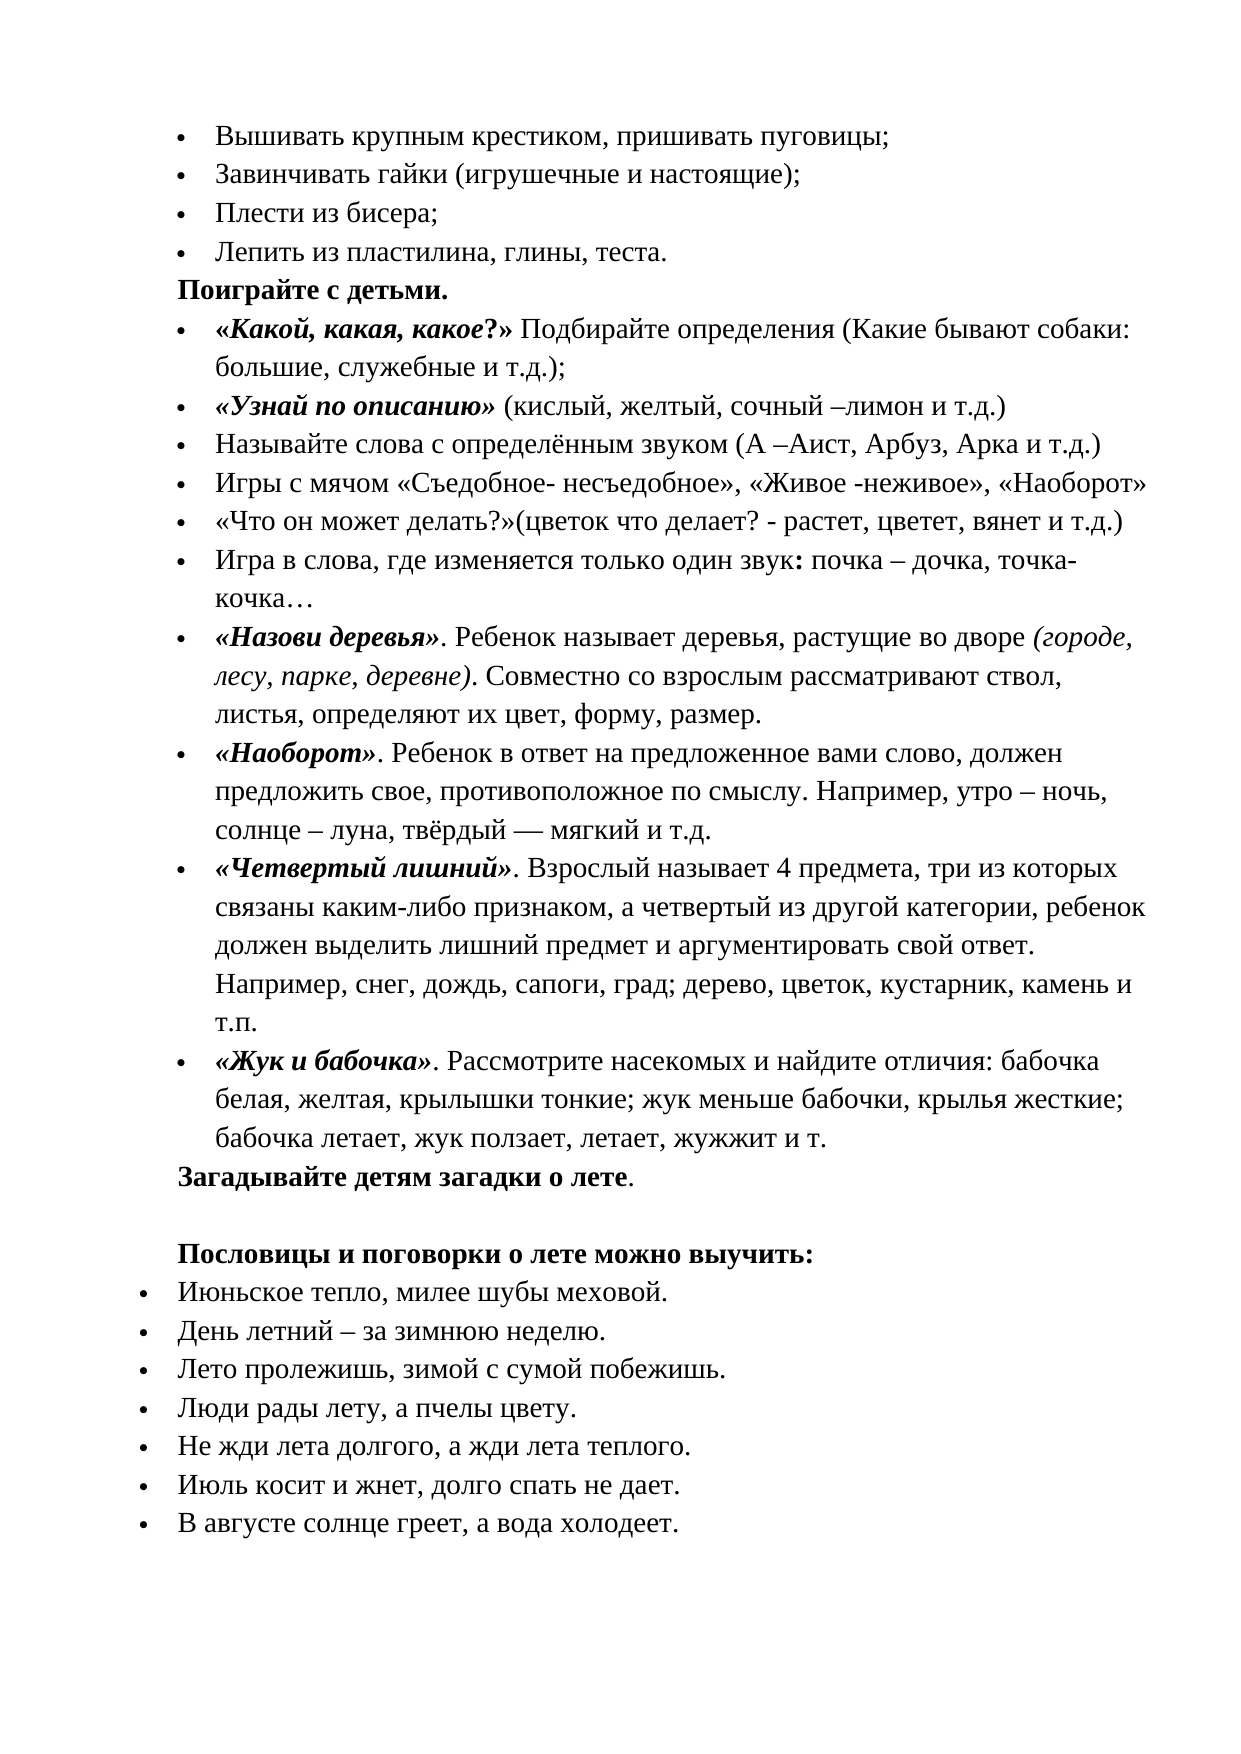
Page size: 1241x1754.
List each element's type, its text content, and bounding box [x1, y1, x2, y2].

list Люди рады лету, а пчелы цвету. [140, 1390, 1152, 1423]
list День летний – за зимнюю неделю. [140, 1313, 1152, 1346]
list «Узнай по описанию» (кислый, желтый, сочный –лимон и т.д.) [177, 388, 1152, 421]
text Пословицы и поговорки о лете можно выучить: [177, 1236, 1152, 1269]
list Лето пролежишь, зимой с сумой побежишь. [140, 1351, 1152, 1385]
list Не жди лета долгого, а жди лета теплого. [140, 1428, 1152, 1462]
text Поиграйте с детьми. [177, 272, 1152, 306]
list Называйте слова с определённым звуком (А –Аист, Арбуз, Арка и т.д.) [177, 426, 1152, 460]
list Игра в слова, где изменяется только один звук: почка – дочка, точка-кочка… [177, 542, 1152, 614]
list Завинчивать гайки (игрушечные и настоящие); [177, 157, 1152, 190]
list «Назови деревья». Ребенок называет деревья, растущие во дворе (городе, лесу, парке, деревне). Совместно со взрослым рассматривают ствол, листья, определяют их цвет, форму, размер. [177, 619, 1152, 730]
text Загадывайте детям загадки о лете. [177, 1159, 1152, 1192]
list Вышивать крупным крестиком, пришивать пуговицы; [177, 118, 1152, 152]
list Игры с мячом «Съедобное- несъедобное», «Живое -неживое», «Наоборот» [177, 465, 1152, 498]
list «Наоборот». Ребенок в ответ на предложенное вами слово, должен предложить свое, противоположное по смыслу. Например, утро – ночь, солнце – луна, твёрдый — мягкий и т.д. [177, 735, 1152, 845]
list «Какой, какая, какое?» Подбирайте определения (Какие бывают собаки: большие, служебные и т.д.); [177, 311, 1152, 383]
list В августе солнце греет, а вода холодеет. [140, 1506, 1152, 1539]
list Июль косит и жнет, долго спать не дает. [140, 1467, 1152, 1501]
list «Жук и бабочка». Рассмотрите насекомых и найдите отличия: бабочка белая, желтая, крылышки тонкие; жук меньше бабочки, крылья жесткие; бабочка летает, жук ползает, летает, жужжит и т. [177, 1043, 1152, 1154]
list Лепить из пластилина, глины, теста. [177, 234, 1152, 267]
list Плести из бисера; [177, 195, 1152, 229]
list «Что он может делать?»(цветок что делает? - растет, цветет, вянет и т.д.) [177, 503, 1152, 537]
list Июньское тепло, милее шубы меховой. [140, 1274, 1152, 1308]
list «Четвертый лишний». Взрослый называет 4 предмета, три из которых связаны каким-либо признаком, а четвертый из другой категории, ребенок должен выделить лишний предмет и аргументировать свой ответ. Например, снег, дождь, сапоги, град; дерево, цветок, кустарник, камень и т.п. [177, 850, 1152, 1038]
